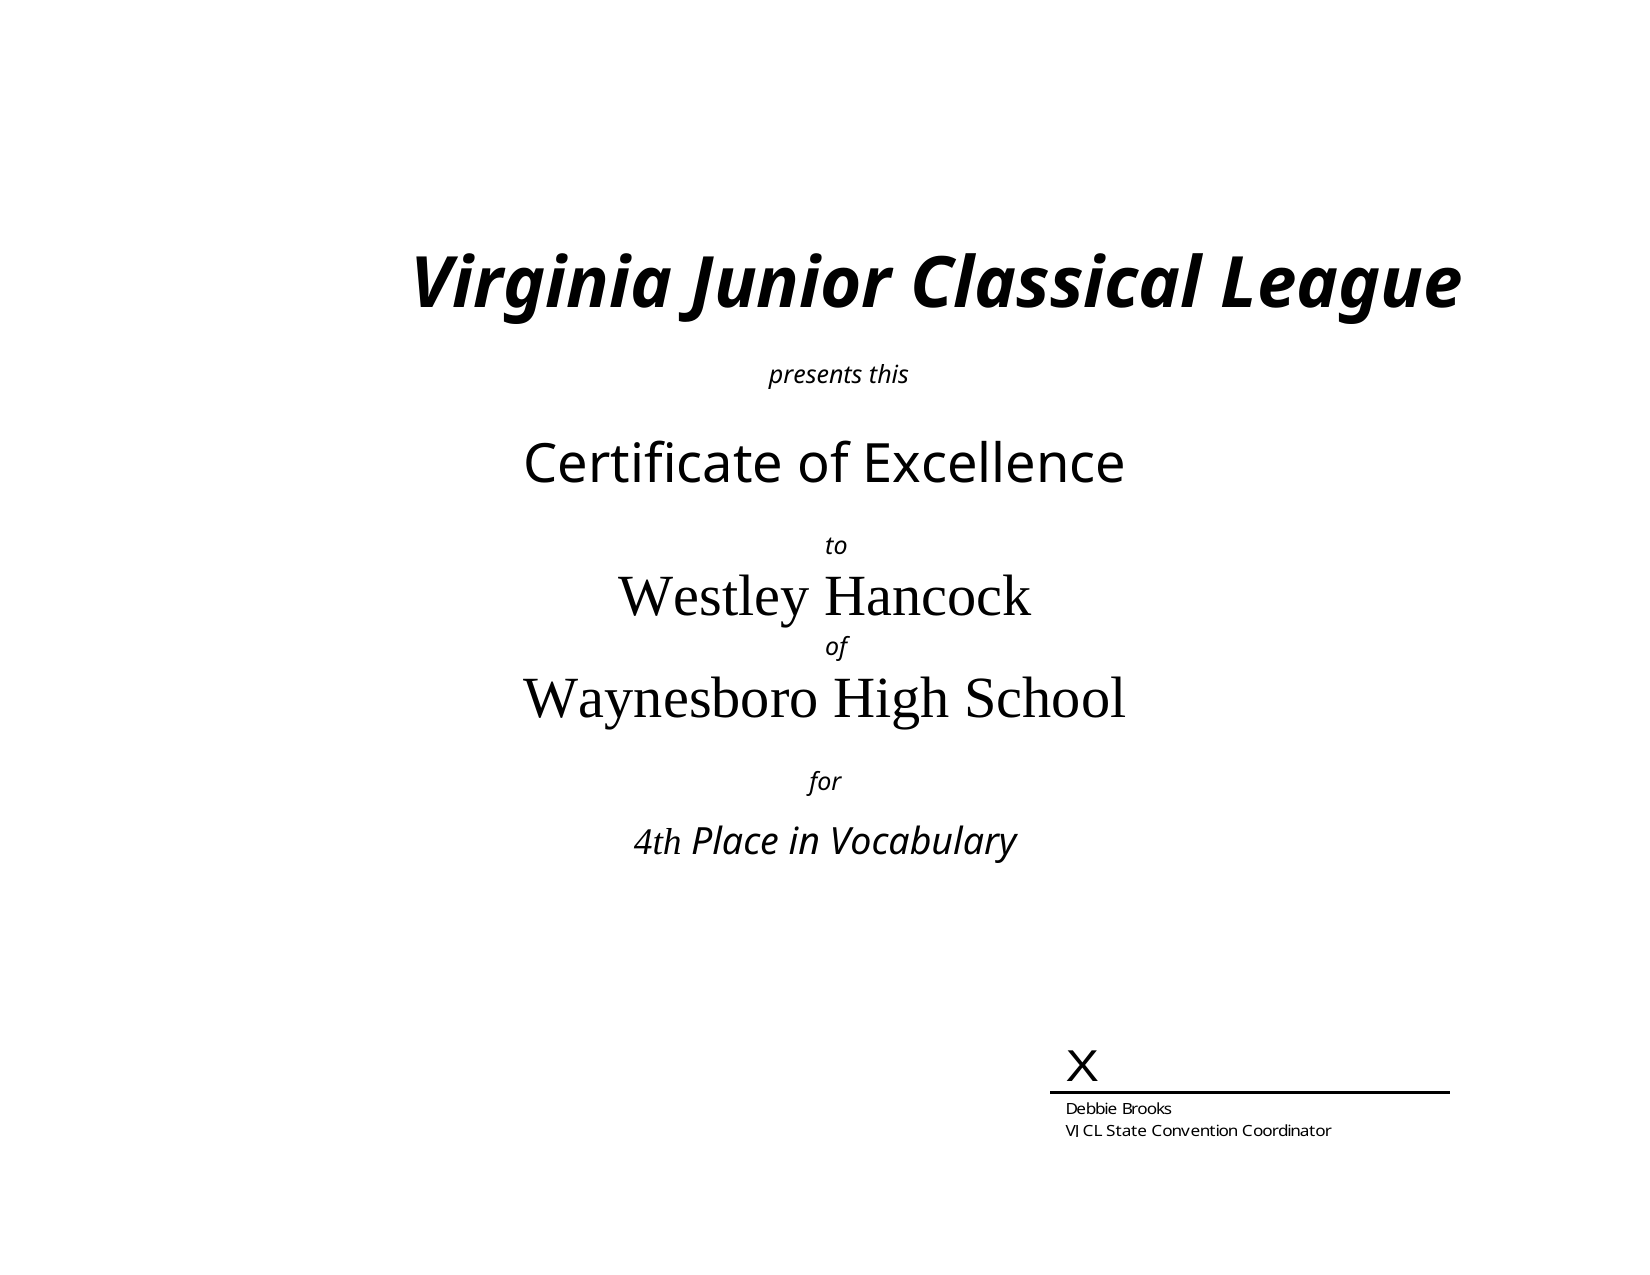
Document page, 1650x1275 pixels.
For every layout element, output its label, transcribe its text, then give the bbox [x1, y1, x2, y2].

text for [150, 763, 1500, 797]
text of [150, 628, 1500, 662]
text Virginia Junior Classical League [375, 231, 1500, 328]
text presents this [150, 357, 1500, 391]
text to [600, 527, 1500, 561]
text Certificate of Excellence [150, 425, 1500, 498]
text 4th Place in Vocabulary [150, 814, 1500, 865]
text Waynesboro High School [150, 662, 1500, 729]
text Westley Hancock [150, 561, 1500, 628]
